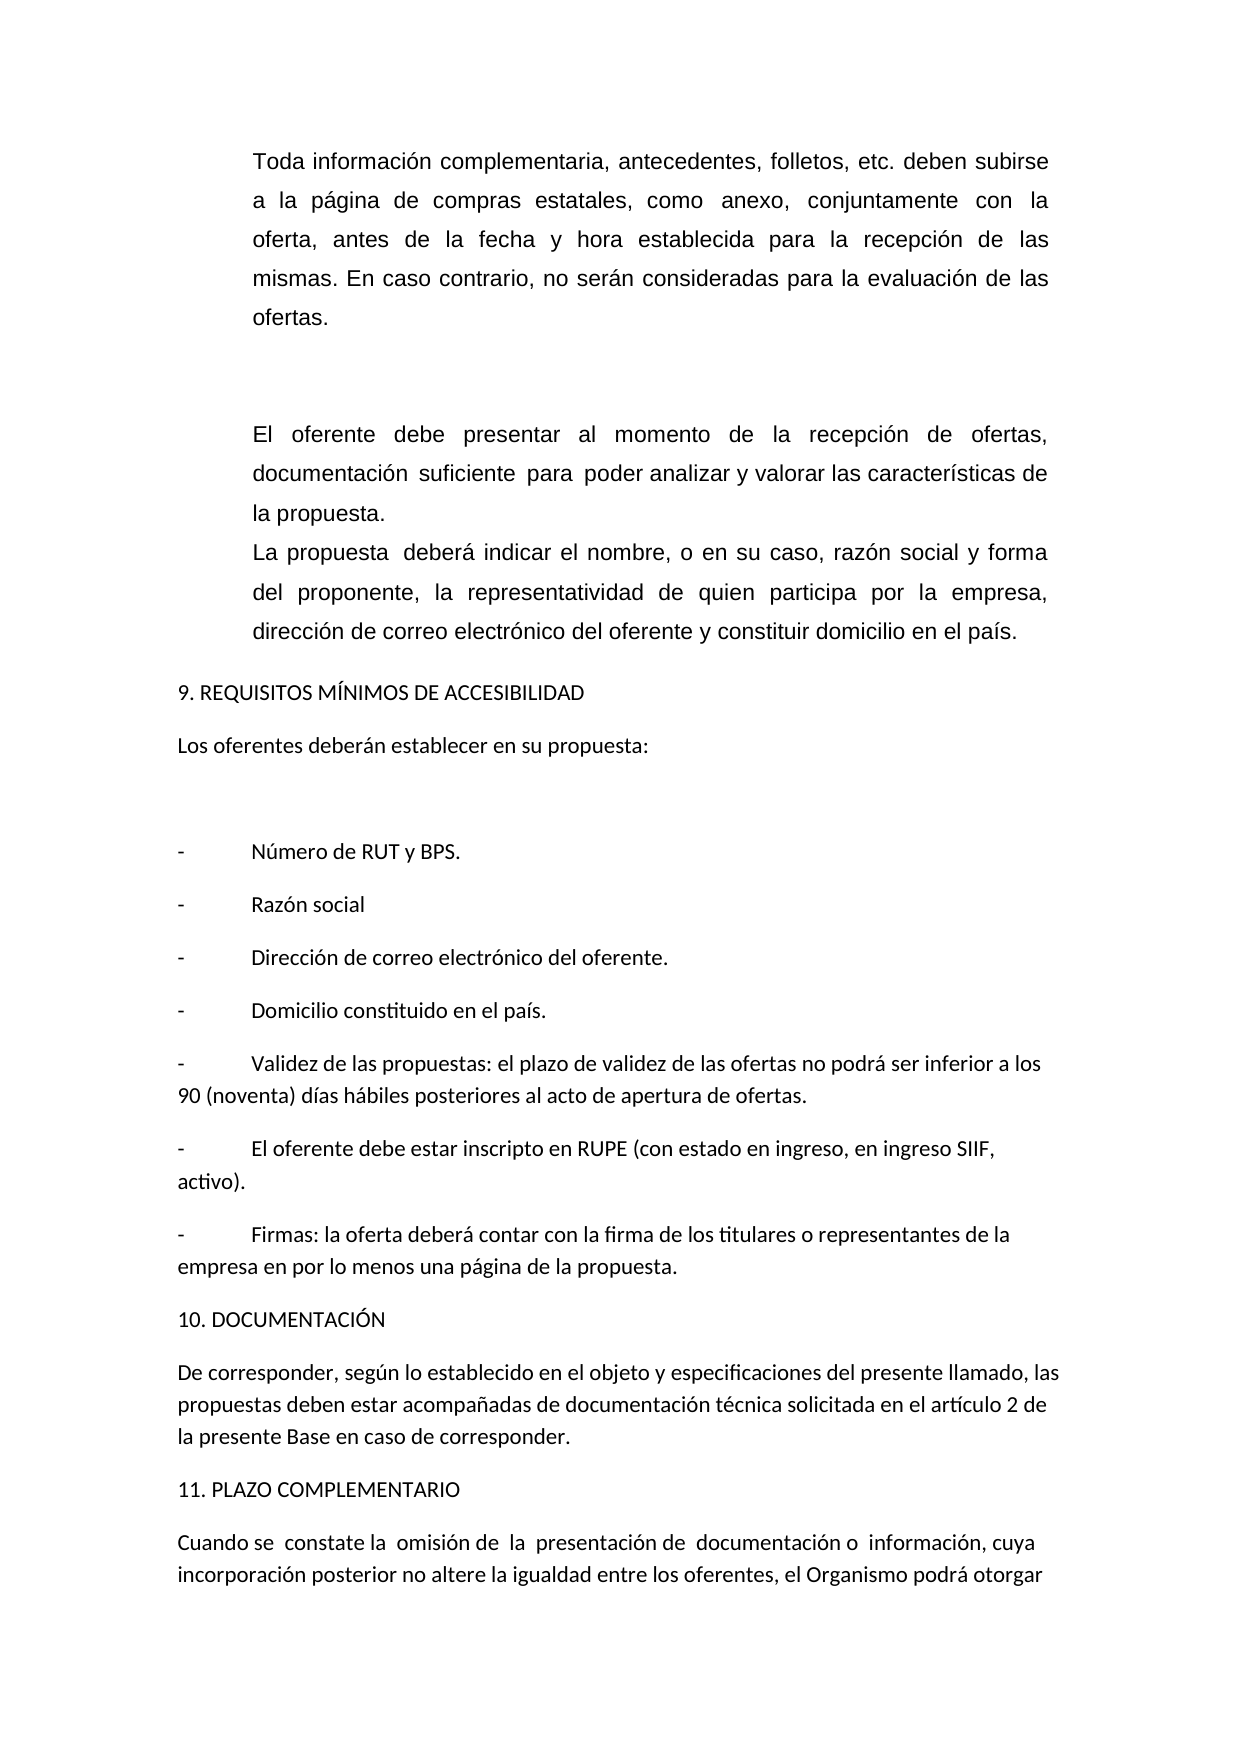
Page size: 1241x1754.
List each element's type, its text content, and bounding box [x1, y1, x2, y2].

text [177, 1528, 1063, 1589]
list El oferente debe presentar al momento de la recepción de ofertas, documentación suficiente para poder analizar y valorar las características de la propuesta. [252, 421, 1048, 526]
list Toda información complementaria, antecedentes, folletos, etc. deben subirse a la página de compras estatales, como anexo, conjuntamente con la oferta, antes de la fecha y hora establecida para la recepción de las mismas. En caso contrario, no serán consideradas para la evaluación de las ofertas. [252, 148, 1049, 331]
text - Dirección de correo electrónico del oferente. [177, 943, 1063, 971]
text - Firmas: la oferta deberá contar con la firma de los titulares o representantes de la empresa en por lo menos una página de la propuesta. [177, 1220, 1063, 1280]
text Los oferentes deberán establecer en su propuesta: [177, 731, 1063, 759]
text - Domicilio constituido en el país. [177, 996, 1063, 1024]
text De corresponder, según lo establecido en el objeto y especificaciones del presente llamado, las propuestas deben estar acompañadas de documentación técnica solicitada en el artículo 2 de la presente Base en caso de corresponder. [177, 1358, 1063, 1450]
text 9. REQUISITOS MÍNIMOS DE ACCESIBILIDAD [177, 678, 1063, 706]
list La propuesta deberá indicar el nombre, o en su caso, razón social y forma del proponente, la representatividad de quien participa por la empresa, dirección de correo electrónico del oferente y constituir domicilio en el país. [252, 539, 1047, 644]
text - Validez de las propuestas: el plazo de validez de las ofertas no podrá ser inferior a los 90 (noventa) días hábiles posteriores al acto de apertura de ofertas. [177, 1049, 1063, 1109]
text - El oferente debe estar inscripto en RUPE (con estado en ingreso, en ingreso SIIF, activo). [177, 1134, 1063, 1195]
text - Razón social [177, 890, 1063, 918]
text 10. DOCUMENTACIÓN [177, 1305, 1063, 1333]
text - Número de RUT y BPS. [177, 837, 1063, 865]
text 11. PLAZO COMPLEMENTARIO [177, 1475, 1063, 1503]
